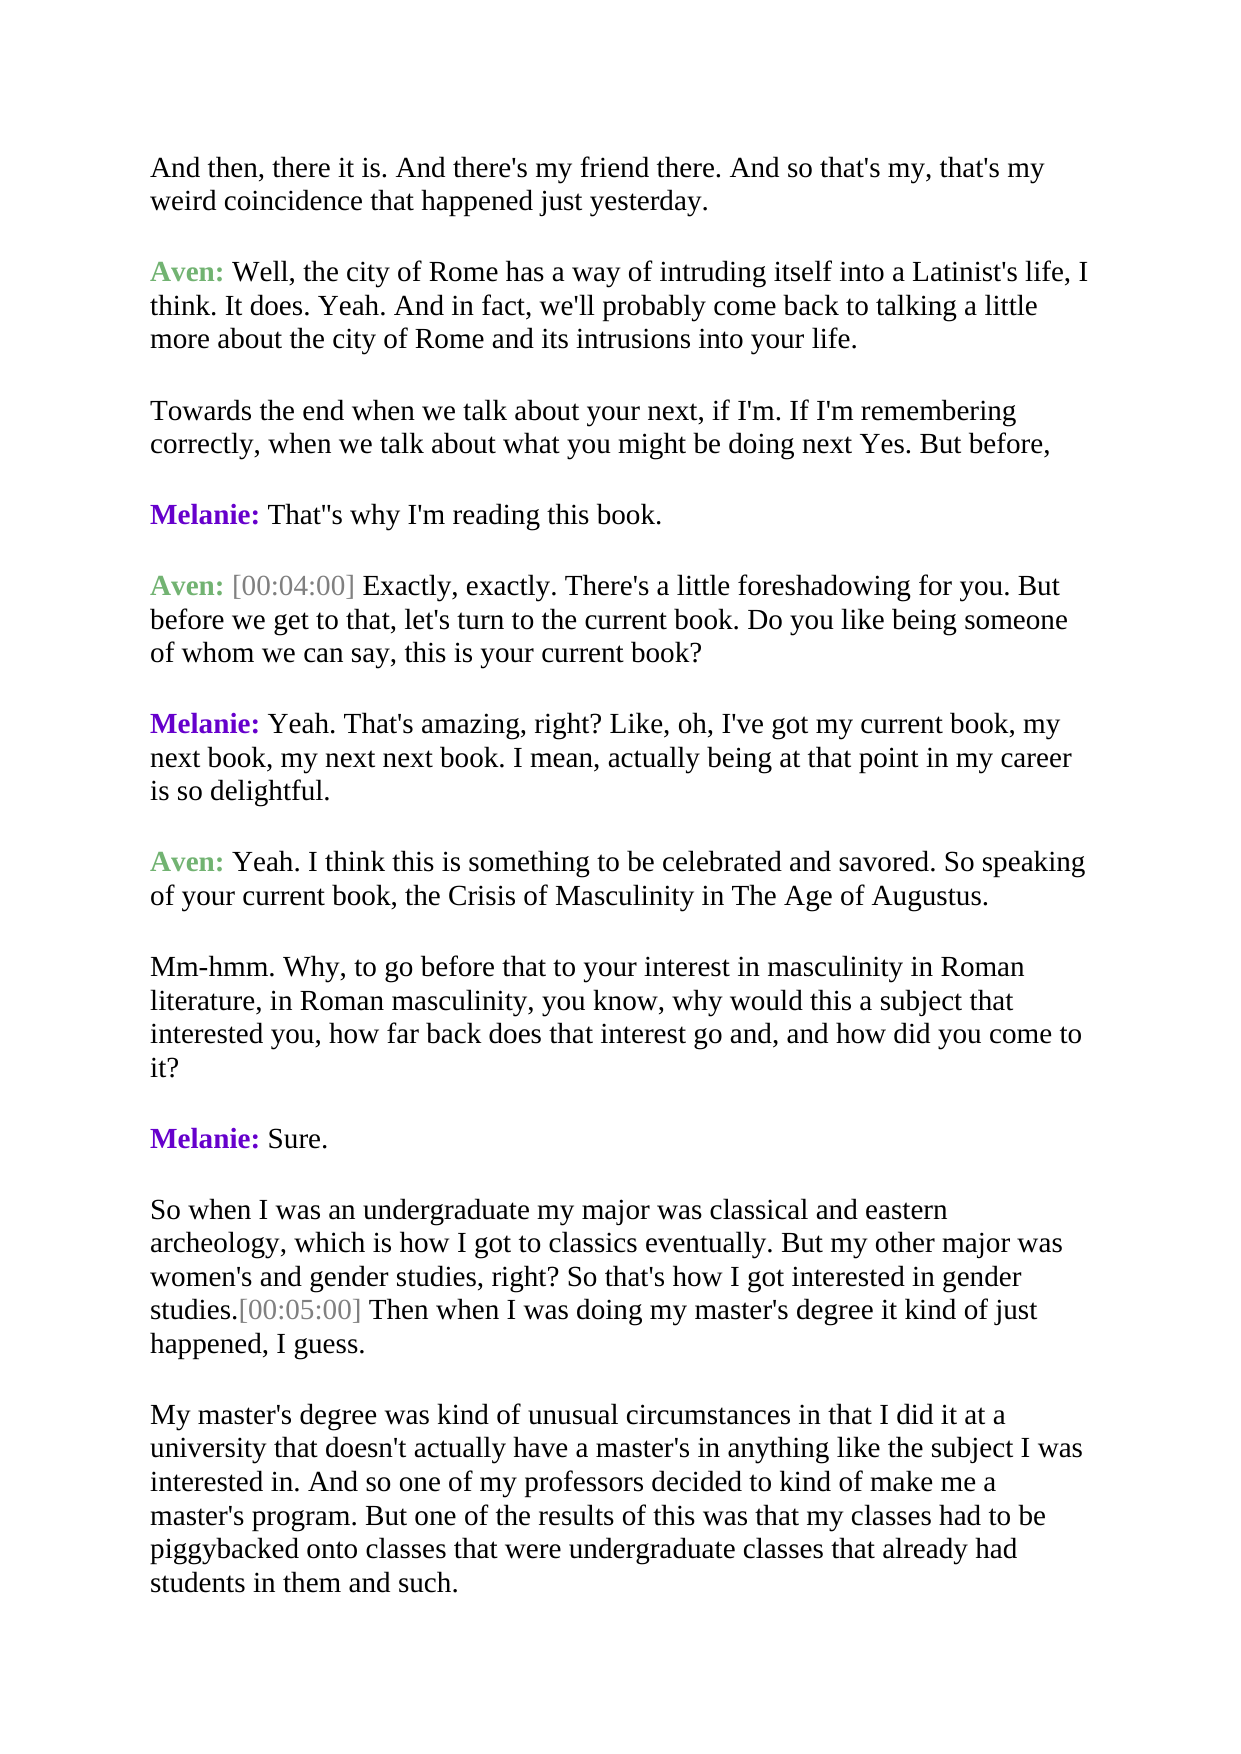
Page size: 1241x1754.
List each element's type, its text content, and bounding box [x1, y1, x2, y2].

text Melanie: Yeah. That's amazing, right? Like, oh, I've got my current book, my next book, my next next book. I mean, actually being at that point in my career is so delightful. [150, 706, 1090, 807]
text Melanie: That''s why I'm reading this book. [150, 497, 1090, 531]
text Aven: Well, the city of Rome has a way of intruding itself into a Latinist's life, I think. It does. Yeah. And in fact, we'll probably come back to talking a little more about the city of Rome and its intrusions into your life. [150, 254, 1090, 355]
text Mm-hmm. Why, to go before that to your interest in masculinity in Roman literature, in Roman masculinity, you know, why would this a subject that interested you, how far back does that interest go and, and how did you come to it? [150, 949, 1090, 1083]
text Towards the end when we talk about your next, if I'm. If I'm remembering correctly, when we talk about what you might be doing next Yes. But before, [150, 393, 1090, 460]
text Aven: Yeah. I think this is something to be celebrated and savored. So speaking of your current book, the Crisis of Masculinity in The Age of Augustus. [150, 844, 1090, 912]
text Melanie: Sure. [150, 1121, 1090, 1154]
text Aven: [00:04:00] Exactly, exactly. There's a little foreshadowing for you. But before we get to that, let's turn to the current book. Do you like being someone of whom we can say, this is your current book? [150, 568, 1090, 669]
text And then, there it is. And there's my friend there. And so that's my, that's my weird coincidence that happened just yesterday. [150, 150, 1090, 217]
text So when I was an undergraduate my major was classical and eastern archeology, which is how I got to classics eventually. But my other major was women's and gender studies, right? So that's how I got interested in gender studies.[00:05:00] Then when I was doing my master's degree it kind of just happened, I guess. [150, 1192, 1090, 1359]
text My master's degree was kind of unusual circumstances in that I did it at a university that doesn't actually have a master's in anything like the subject I was interested in. And so one of my professors decided to kind of make me a master's program. But one of the results of this was that my classes had to be piggybacked onto classes that were undergraduate classes that already had students in them and such. [150, 1397, 1090, 1598]
